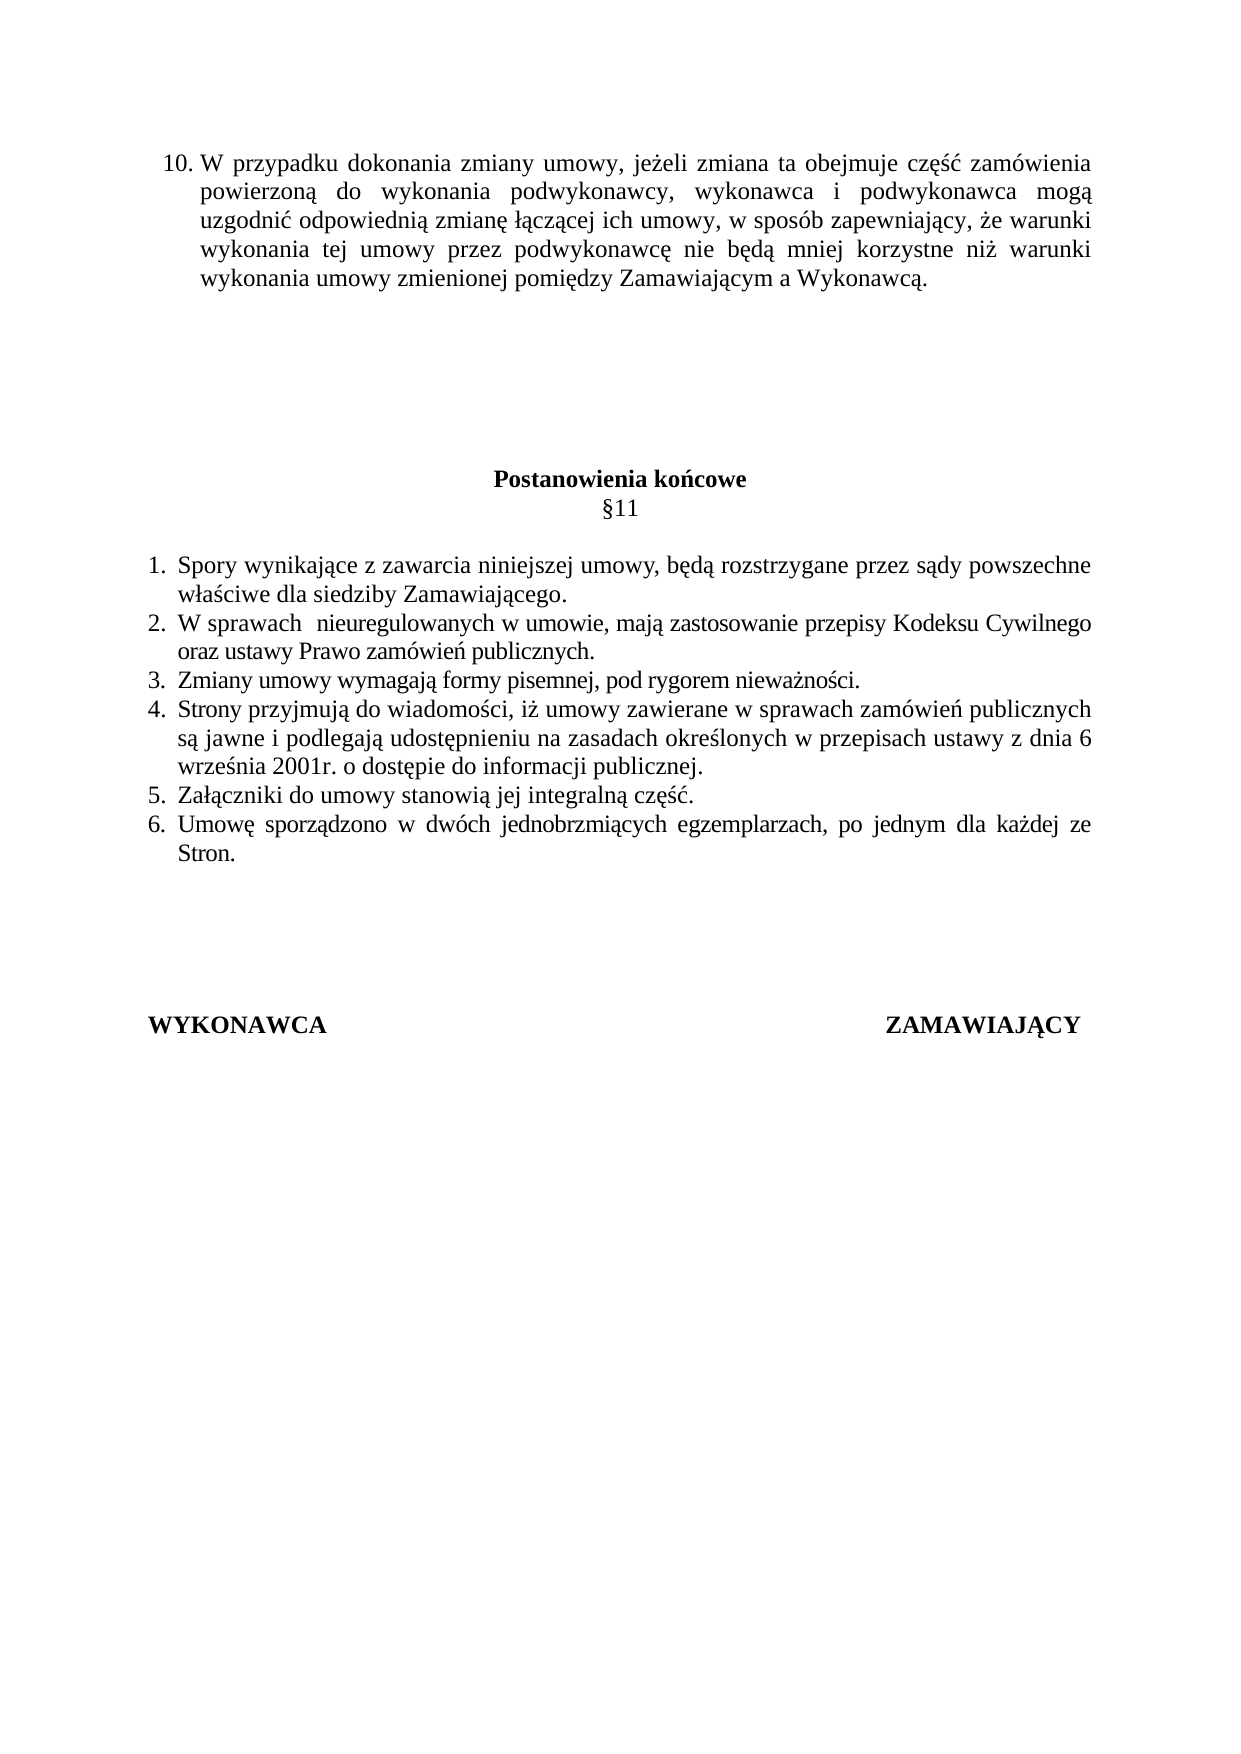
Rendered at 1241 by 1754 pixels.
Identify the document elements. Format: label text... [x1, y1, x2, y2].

text Postanowienia końcowe [148, 464, 1093, 493]
list Strony przyjmują do wiadomości, iż umowy zawierane w sprawach zamówień publicznych są jawne i podlegają udostępnieniu na zasadach określonych w przepisach ustawy z dnia 6 września 2001r. o dostępie do informacji publicznej. [148, 694, 1093, 780]
text WYKONAWCA ZAMAWIAJĄCY [148, 1010, 1093, 1039]
list Umowę sporządzono w dwóch jednobrzmiących egzemplarzach, po jednym dla każdej ze Stron. [148, 809, 1093, 866]
list Spory wynikające z zawarcia niniejszej umowy, będą rozstrzygane przez sądy powszechne właściwe dla siedziby Zamawiającego. [148, 550, 1093, 608]
list W przypadku dokonania zmiany umowy, jeżeli zmiana ta obejmuje część zamówienia powierzoną do wykonania podwykonawcy, wykonawca i podwykonawca mogą uzgodnić odpowiednią zmianę łączącej ich umowy, w sposób zapewniający, że warunki wykonania tej umowy przez podwykonawcę nie będą mniej korzystne niż warunki wykonania umowy zmienionej pomiędzy Zamawiającym a Wykonawcą. [162, 148, 1093, 291]
text §11 [148, 493, 1093, 521]
list W sprawach nieuregulowanych w umowie, mają zastosowanie przepisy Kodeksu Cywilnego oraz ustawy Prawo zamówień publicznych. [148, 608, 1093, 665]
list Zmiany umowy wymagają formy pisemnej, pod rygorem nieważności. [148, 665, 1093, 694]
list Załączniki do umowy stanowią jej integralną część. [148, 780, 1093, 809]
